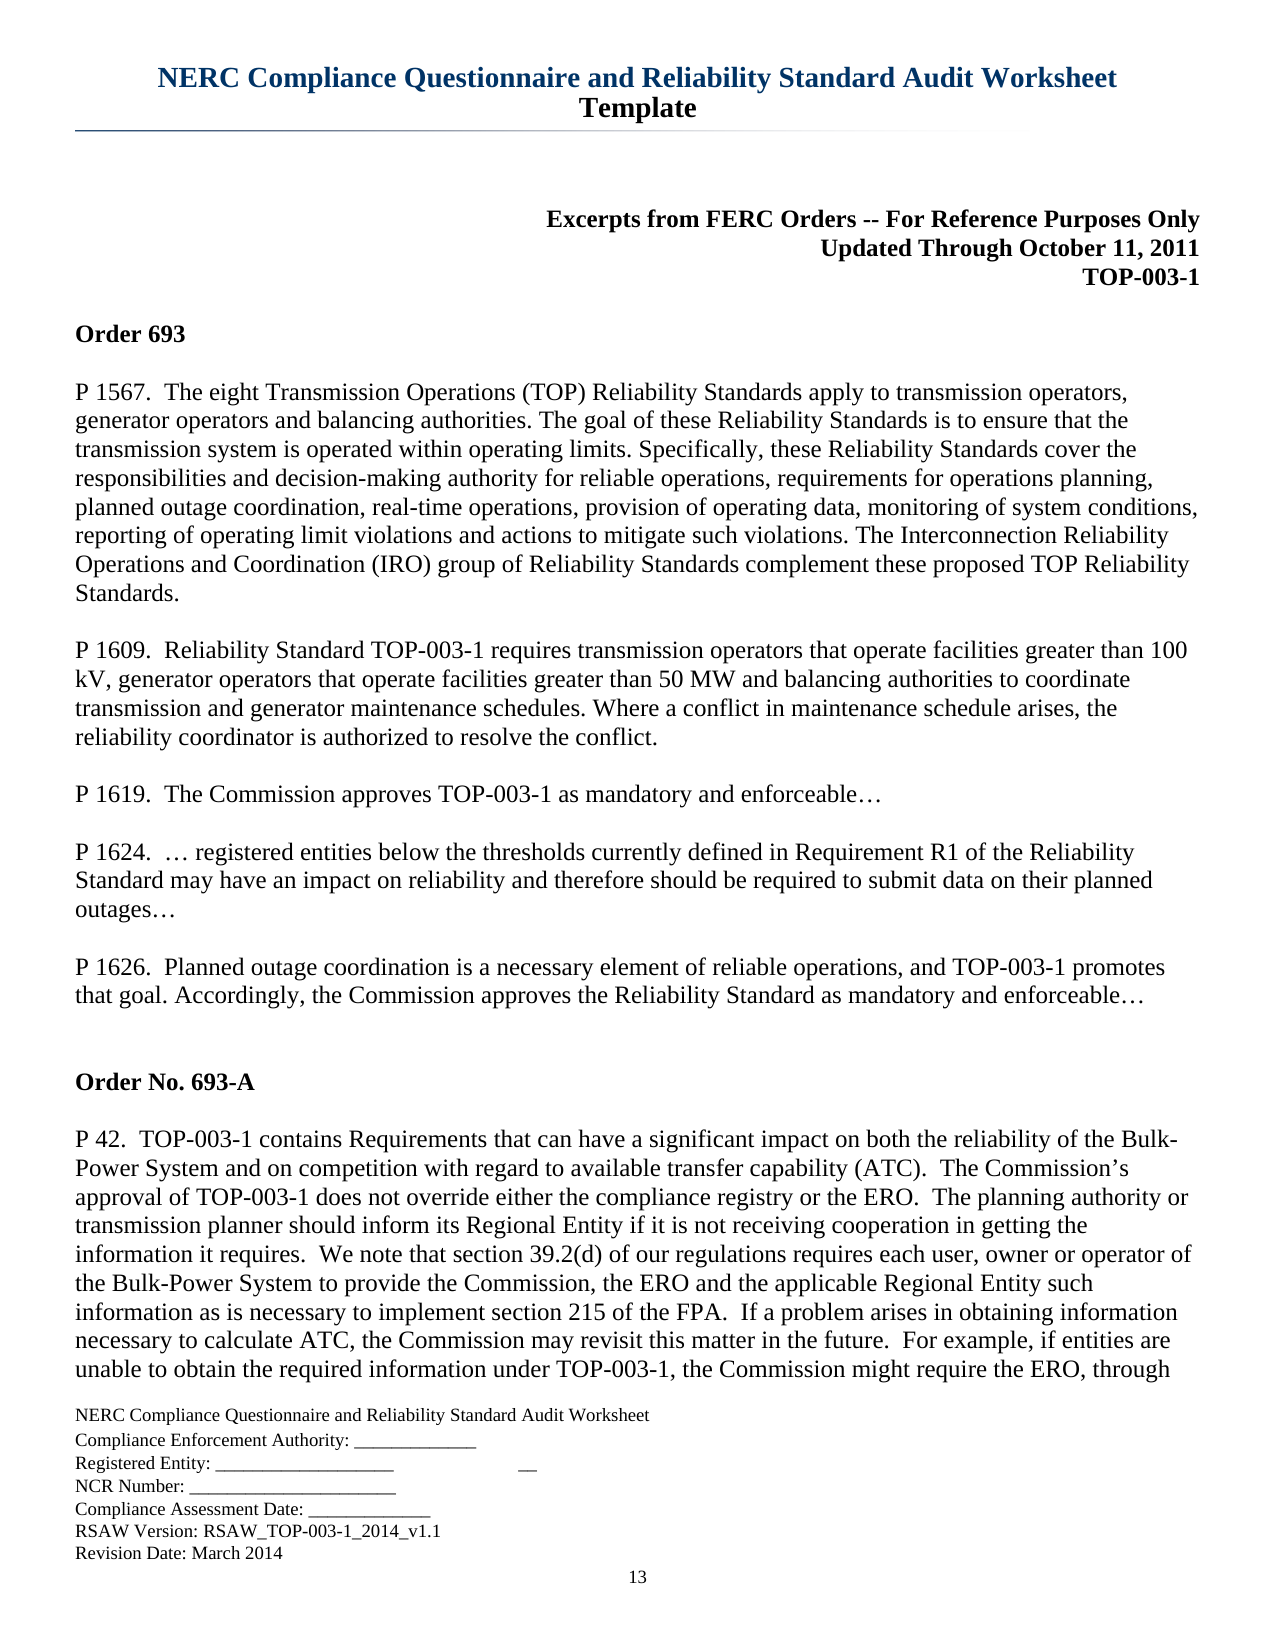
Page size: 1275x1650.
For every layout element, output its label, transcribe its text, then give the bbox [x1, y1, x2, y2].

text P 1567. The eight Transmission Operations (TOP) Reliability Standards apply to transmission operators, generator operators and balancing authorities. The goal of these Reliability Standards is to ensure that the transmission system is operated within operating limits. Specifically, these Reliability Standards cover the responsibilities and decision-making authority for reliable operations, requirements for operations planning, planned outage coordination, real-time operations, provision of operating data, monitoring of system conditions, reporting of operating limit violations and actions to mitigate such violations. The Interconnection Reliability Operations and Coordination (IRO) group of Reliability Standards complement these proposed TOP Reliability Standards. [75, 377, 1200, 607]
text Order 693 [75, 319, 1200, 348]
text Order No. 693-A [75, 1067, 1200, 1096]
text P 1609. Reliability Standard TOP-003-1 requires transmission operators that operate facilities greater than 100 kV, generator operators that operate facilities greater than 50 MW and balancing authorities to coordinate transmission and generator maintenance schedules. Where a conflict in maintenance schedule arises, the reliability coordinator is authorized to resolve the conflict. [75, 636, 1200, 751]
text Updated Through October 11, 2011 [75, 233, 1200, 262]
picture [75, 130, 1053, 137]
text Excerpts from FERC Orders -- For Reference Purposes Only [75, 204, 1200, 233]
text P 1626. Planned outage coordination is a necessary element of reliable operations, and TOP-003-1 promotes that goal. Accordingly, the Commission approves the Reliability Standard as mandatory and enforceable… [75, 952, 1200, 1009]
text P 1619. The Commission approves TOP-003-1 as mandatory and enforceable… [75, 779, 1200, 808]
text P 1624. … registered entities below the thresholds currently defined in Requirement R1 of the Reliability Standard may have an impact on reliability and therefore should be required to submit data on their planned outages… [75, 837, 1200, 923]
text TOP-003-1 [75, 262, 1200, 291]
